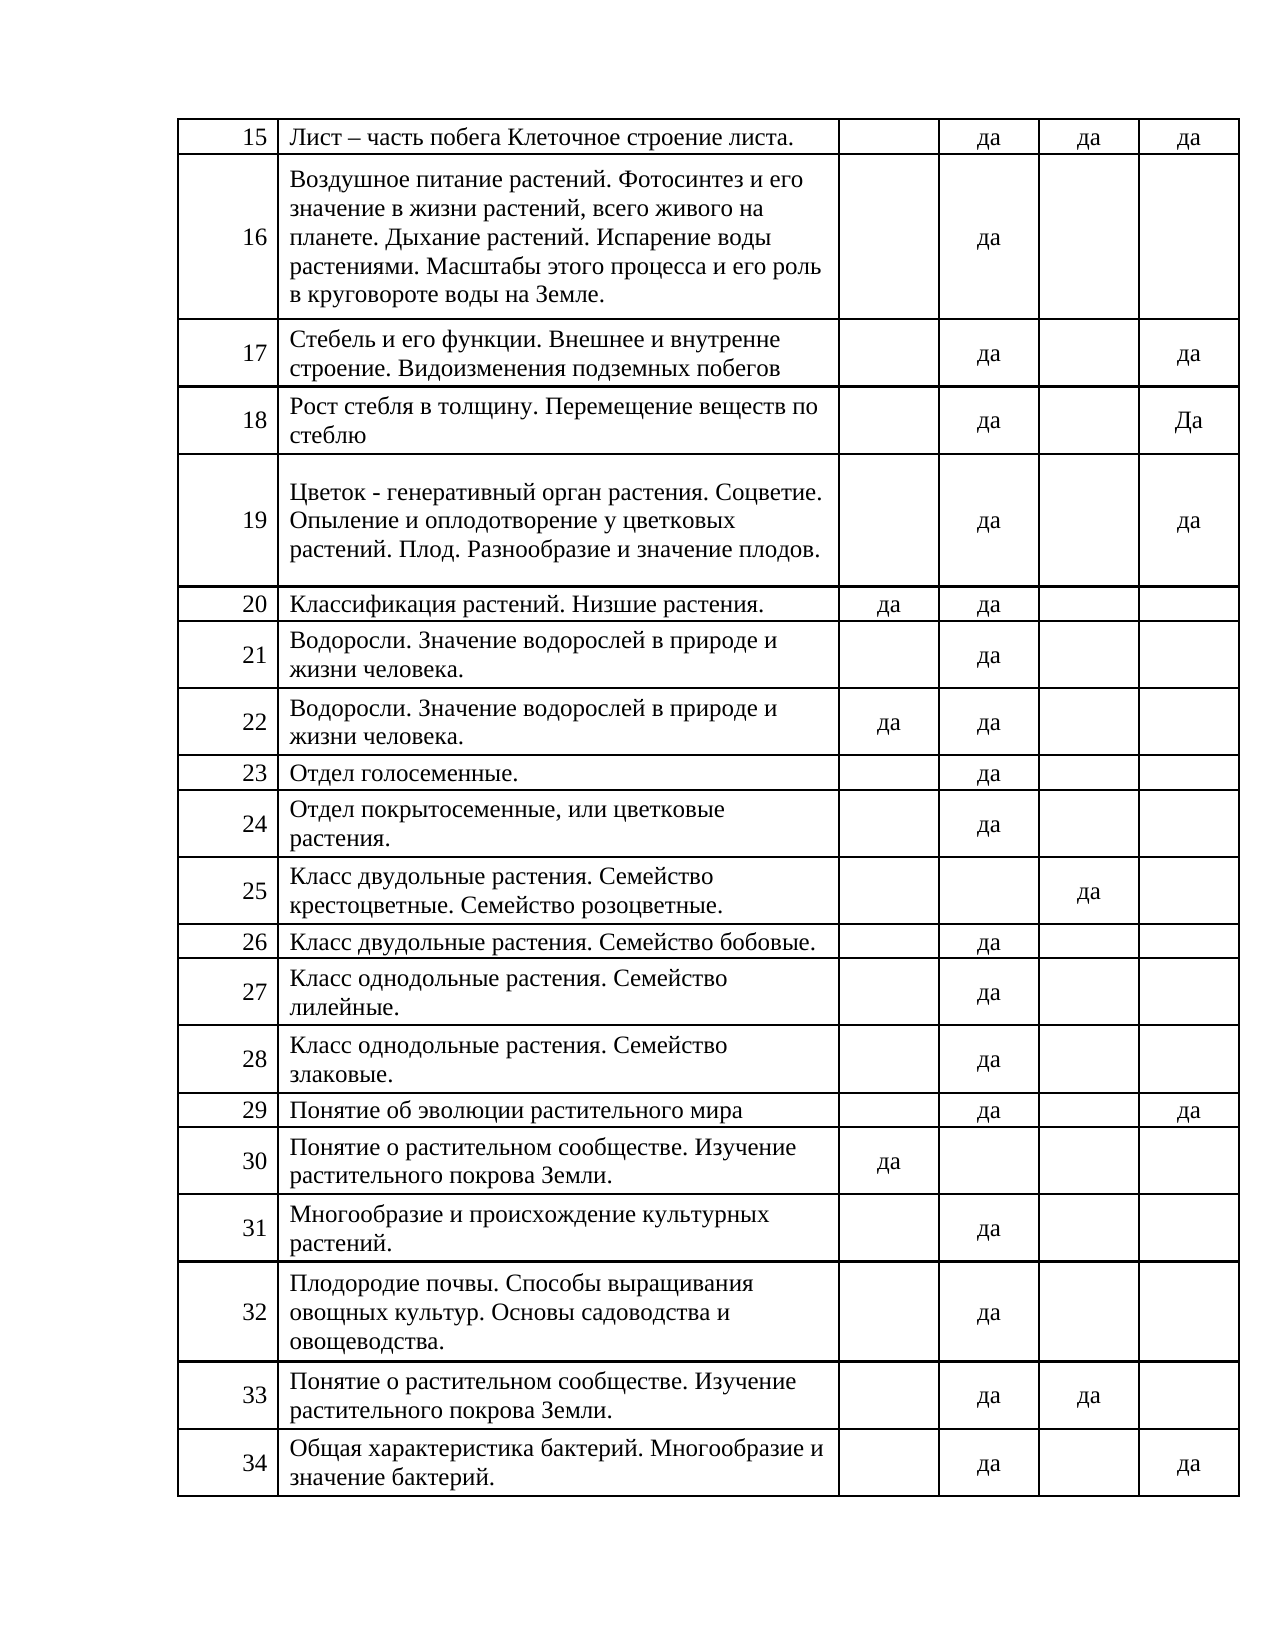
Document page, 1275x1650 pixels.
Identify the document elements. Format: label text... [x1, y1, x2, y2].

table_cell [1040, 1094, 1138, 1126]
table_cell 19 [179, 455, 277, 585]
table_cell [1040, 155, 1138, 318]
table_cell 23 [179, 756, 277, 788]
table_cell [840, 1430, 938, 1495]
table_cell [1140, 791, 1238, 856]
table_cell Да [1140, 388, 1238, 452]
table_cell 30 [179, 1128, 277, 1193]
table_cell [840, 120, 938, 152]
table_cell [840, 756, 938, 788]
table_cell Цветок - генеративный орган растения. Соцветие. Опыление и оплодотворение у цветковых растений. Плод. Разнообразие и значение плодов. [279, 455, 838, 585]
table_cell да [940, 1094, 1038, 1126]
table_cell Водоросли. Значение водорослей в природе и жизни человека. [279, 622, 838, 687]
table_cell [840, 1263, 938, 1360]
table_cell да [940, 1263, 1038, 1360]
table_cell Класс однодольные растения. Семейство злаковые. [279, 1026, 838, 1092]
table_cell да [940, 455, 1038, 585]
table_cell да [940, 1363, 1038, 1427]
table_cell [1140, 756, 1238, 788]
table_cell 32 [179, 1263, 277, 1360]
table_cell да [940, 120, 1038, 152]
table_cell [1040, 959, 1138, 1024]
table_cell 18 [179, 388, 277, 452]
table_cell да [1140, 320, 1238, 385]
table_cell Многообразие и происхождение культурных растений. [279, 1195, 838, 1260]
table_cell 28 [179, 1026, 277, 1092]
table_cell [840, 959, 938, 1024]
table_cell да [840, 588, 938, 620]
table_cell да [940, 1026, 1038, 1092]
table_cell да [840, 689, 938, 754]
table_cell 29 [179, 1094, 277, 1126]
table_cell [840, 622, 938, 687]
table_cell [1040, 925, 1138, 957]
table_cell да [940, 588, 1038, 620]
table_cell [840, 455, 938, 585]
table_cell [1040, 455, 1138, 585]
table_cell да [940, 622, 1038, 687]
table_cell Понятие об эволюции растительного мира [279, 1094, 838, 1126]
table_cell 25 [179, 858, 277, 923]
table_cell [1040, 320, 1138, 385]
table_cell 21 [179, 622, 277, 687]
table_cell [840, 1195, 938, 1260]
table_cell Стебель и его функции. Внешнее и внутренне строение. Видоизменения подземных побегов [279, 320, 838, 385]
table_cell [1140, 959, 1238, 1024]
table_cell [1040, 791, 1138, 856]
table_cell [1040, 622, 1138, 687]
table_cell [840, 388, 938, 452]
table_cell да [940, 155, 1038, 318]
table_cell [840, 791, 938, 856]
table_cell 17 [179, 320, 277, 385]
table_cell да [940, 756, 1038, 788]
table_cell да [940, 320, 1038, 385]
table_cell Класс двудольные растения. Семейство бобовые. [279, 925, 838, 957]
table_cell [1140, 1263, 1238, 1360]
table_cell Лист – часть побега Клеточное строение листа. [279, 120, 838, 152]
table_cell да [1140, 455, 1238, 585]
table_cell да [940, 388, 1038, 452]
table_cell Отдел голосеменные. [279, 756, 838, 788]
table_cell да [1140, 1430, 1238, 1495]
table_cell Воздушное питание растений. Фотосинтез и его значение в жизни растений, всего живого на планете. Дыхание растений. Испарение воды растениями. Масштабы этого процесса и его роль в круговороте воды на Земле. [279, 155, 838, 318]
table_cell 33 [179, 1363, 277, 1427]
table_cell [1040, 689, 1138, 754]
table_cell 15 [179, 120, 277, 152]
table_cell Рост стебля в толщину. Перемещение веществ по стеблю [279, 388, 838, 452]
table_cell [1140, 689, 1238, 754]
table_cell [1140, 925, 1238, 957]
table_cell [840, 1026, 938, 1092]
table_cell [840, 155, 938, 318]
table_cell [1140, 1363, 1238, 1427]
table_cell [1140, 155, 1238, 318]
table_cell 27 [179, 959, 277, 1024]
table_cell Плодородие почвы. Способы выращивания овощных культур. Основы садоводства и овощеводства. [279, 1263, 838, 1360]
table_cell Понятие о растительном сообществе. Изучение растительного покрова Земли. [279, 1128, 838, 1193]
table_cell да [940, 925, 1038, 957]
table_cell [940, 858, 1038, 923]
table_cell 20 [179, 588, 277, 620]
table_cell [840, 1363, 938, 1427]
table_cell [1040, 1430, 1138, 1495]
table_cell [840, 320, 938, 385]
table_cell [1040, 1128, 1138, 1193]
table_cell 31 [179, 1195, 277, 1260]
table_cell [1040, 1195, 1138, 1260]
table_cell да [1040, 120, 1138, 152]
table_cell [1040, 756, 1138, 788]
table_cell [940, 1128, 1038, 1193]
table_cell Водоросли. Значение водорослей в природе и жизни человека. [279, 689, 838, 754]
table_cell 24 [179, 791, 277, 856]
table_cell [1140, 858, 1238, 923]
table_cell [1140, 622, 1238, 687]
table_cell 34 [179, 1430, 277, 1495]
table_cell [1040, 588, 1138, 620]
table_cell да [1040, 1363, 1138, 1427]
table_cell да [940, 959, 1038, 1024]
table_cell да [940, 689, 1038, 754]
table_cell [1140, 588, 1238, 620]
table_cell [1140, 1195, 1238, 1260]
table_cell да [840, 1128, 938, 1193]
table_cell [1040, 1263, 1138, 1360]
table_cell Класс двудольные растения. Семейство крестоцветные. Семейство розоцветные. [279, 858, 838, 923]
table_cell 16 [179, 155, 277, 318]
table_cell [1140, 1026, 1238, 1092]
table_cell [1040, 1026, 1138, 1092]
table_cell да [1140, 1094, 1238, 1126]
table_cell [1040, 388, 1138, 452]
table_cell [840, 925, 938, 957]
table_cell да [940, 1430, 1038, 1495]
table_cell Общая характеристика бактерий. Многообразие и значение бактерий. [279, 1430, 838, 1495]
table_cell [1140, 1128, 1238, 1193]
table_cell Класс однодольные растения. Семейство лилейные. [279, 959, 838, 1024]
table_cell да [940, 791, 1038, 856]
table_cell Классификация растений. Низшие растения. [279, 588, 838, 620]
table_cell да [1040, 858, 1138, 923]
table_cell [840, 1094, 938, 1126]
table_cell да [940, 1195, 1038, 1260]
table_cell 26 [179, 925, 277, 957]
table_cell да [1140, 120, 1238, 152]
table_cell 22 [179, 689, 277, 754]
table_cell [840, 858, 938, 923]
table_cell Понятие о растительном сообществе. Изучение растительного покрова Земли. [279, 1363, 838, 1427]
table_cell Отдел покрытосеменные, или цветковые растения. [279, 791, 838, 856]
